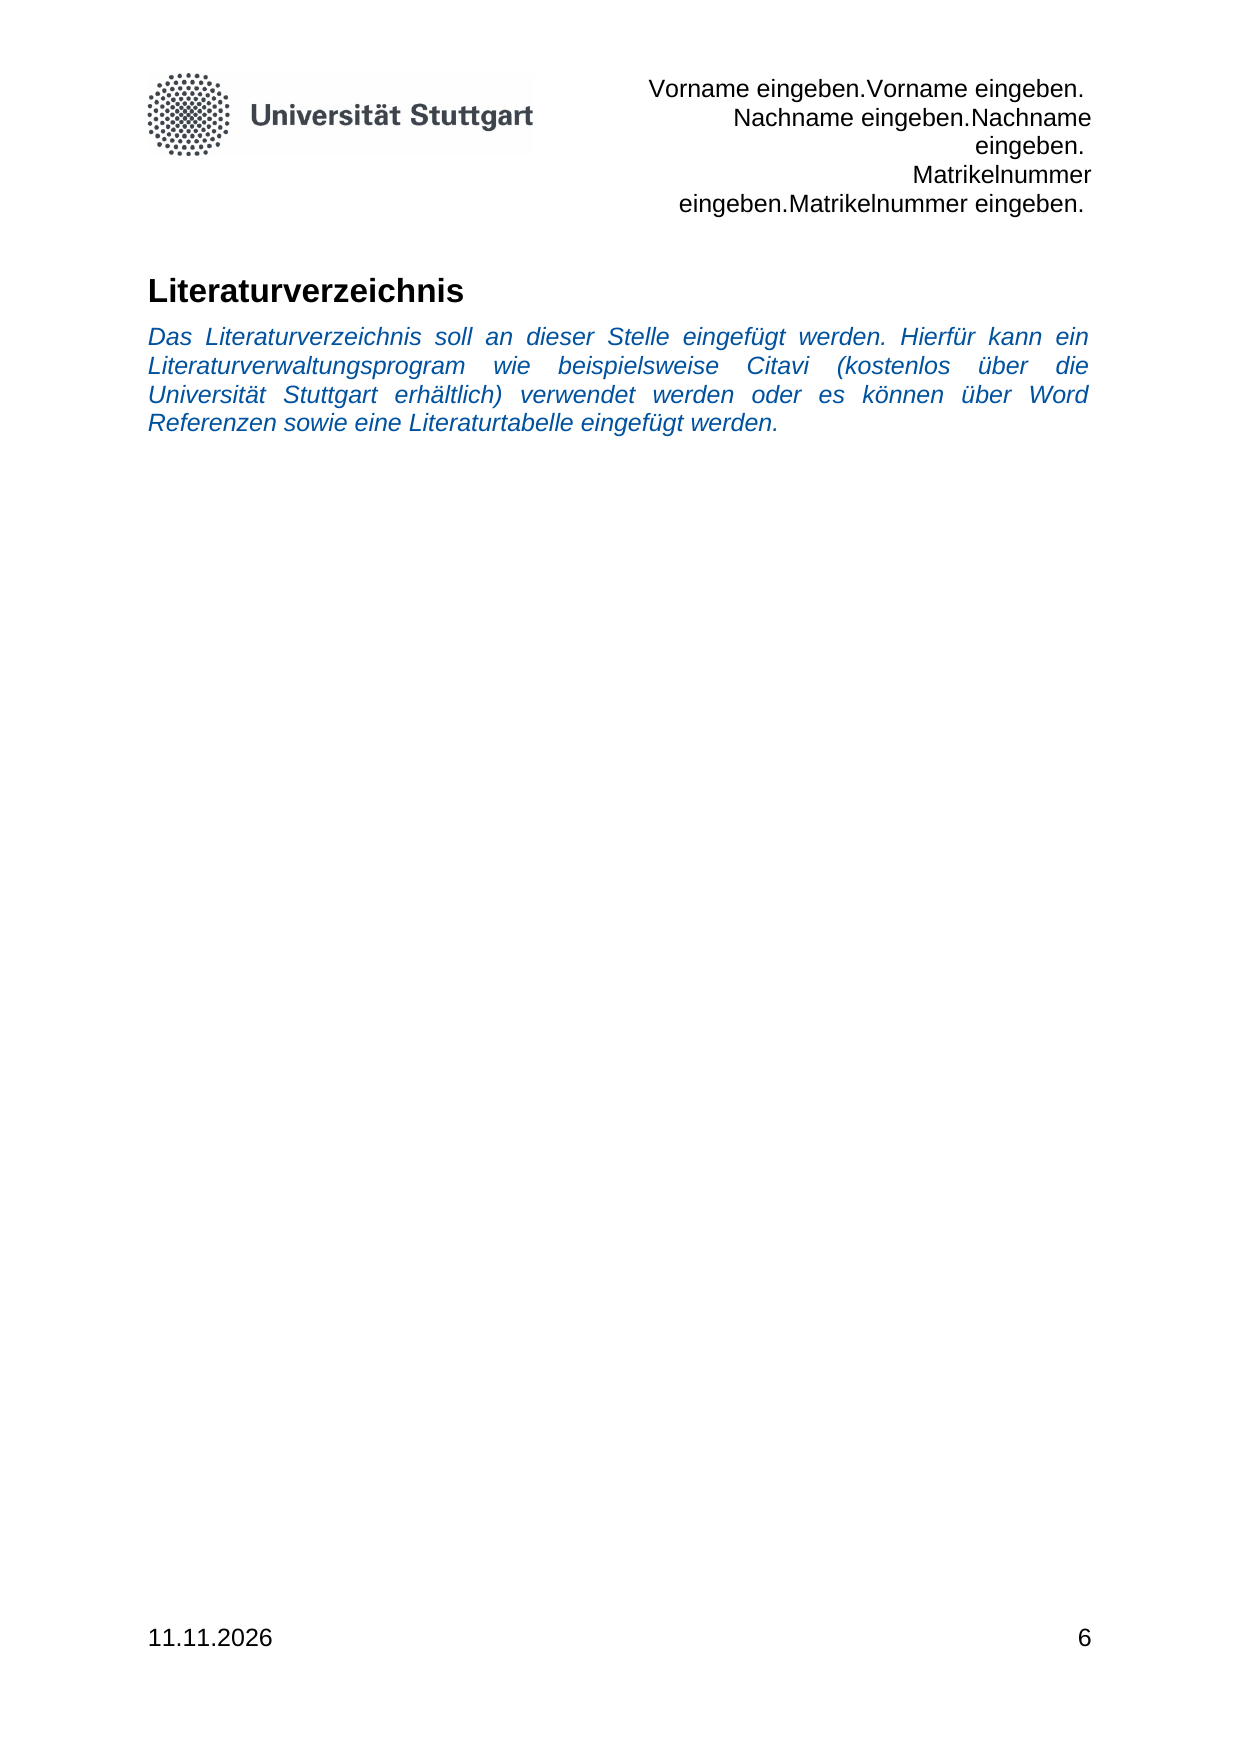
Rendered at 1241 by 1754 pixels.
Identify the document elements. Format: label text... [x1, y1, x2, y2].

subtitle Literaturverzeichnis [148, 271, 1093, 310]
text Das Literaturverzeichnis soll an dieser Stelle eingefügt werden. Hierfür kann ein Literaturverwaltungsprogram wie beispielsweise Citavi (kostenlos über die Universität Stuttgart erhältlich) verwendet werden oder es können über Word Referenzen sowie eine Literaturtabelle eingefügt werden. [148, 322, 1093, 437]
picture [147, 73, 533, 156]
